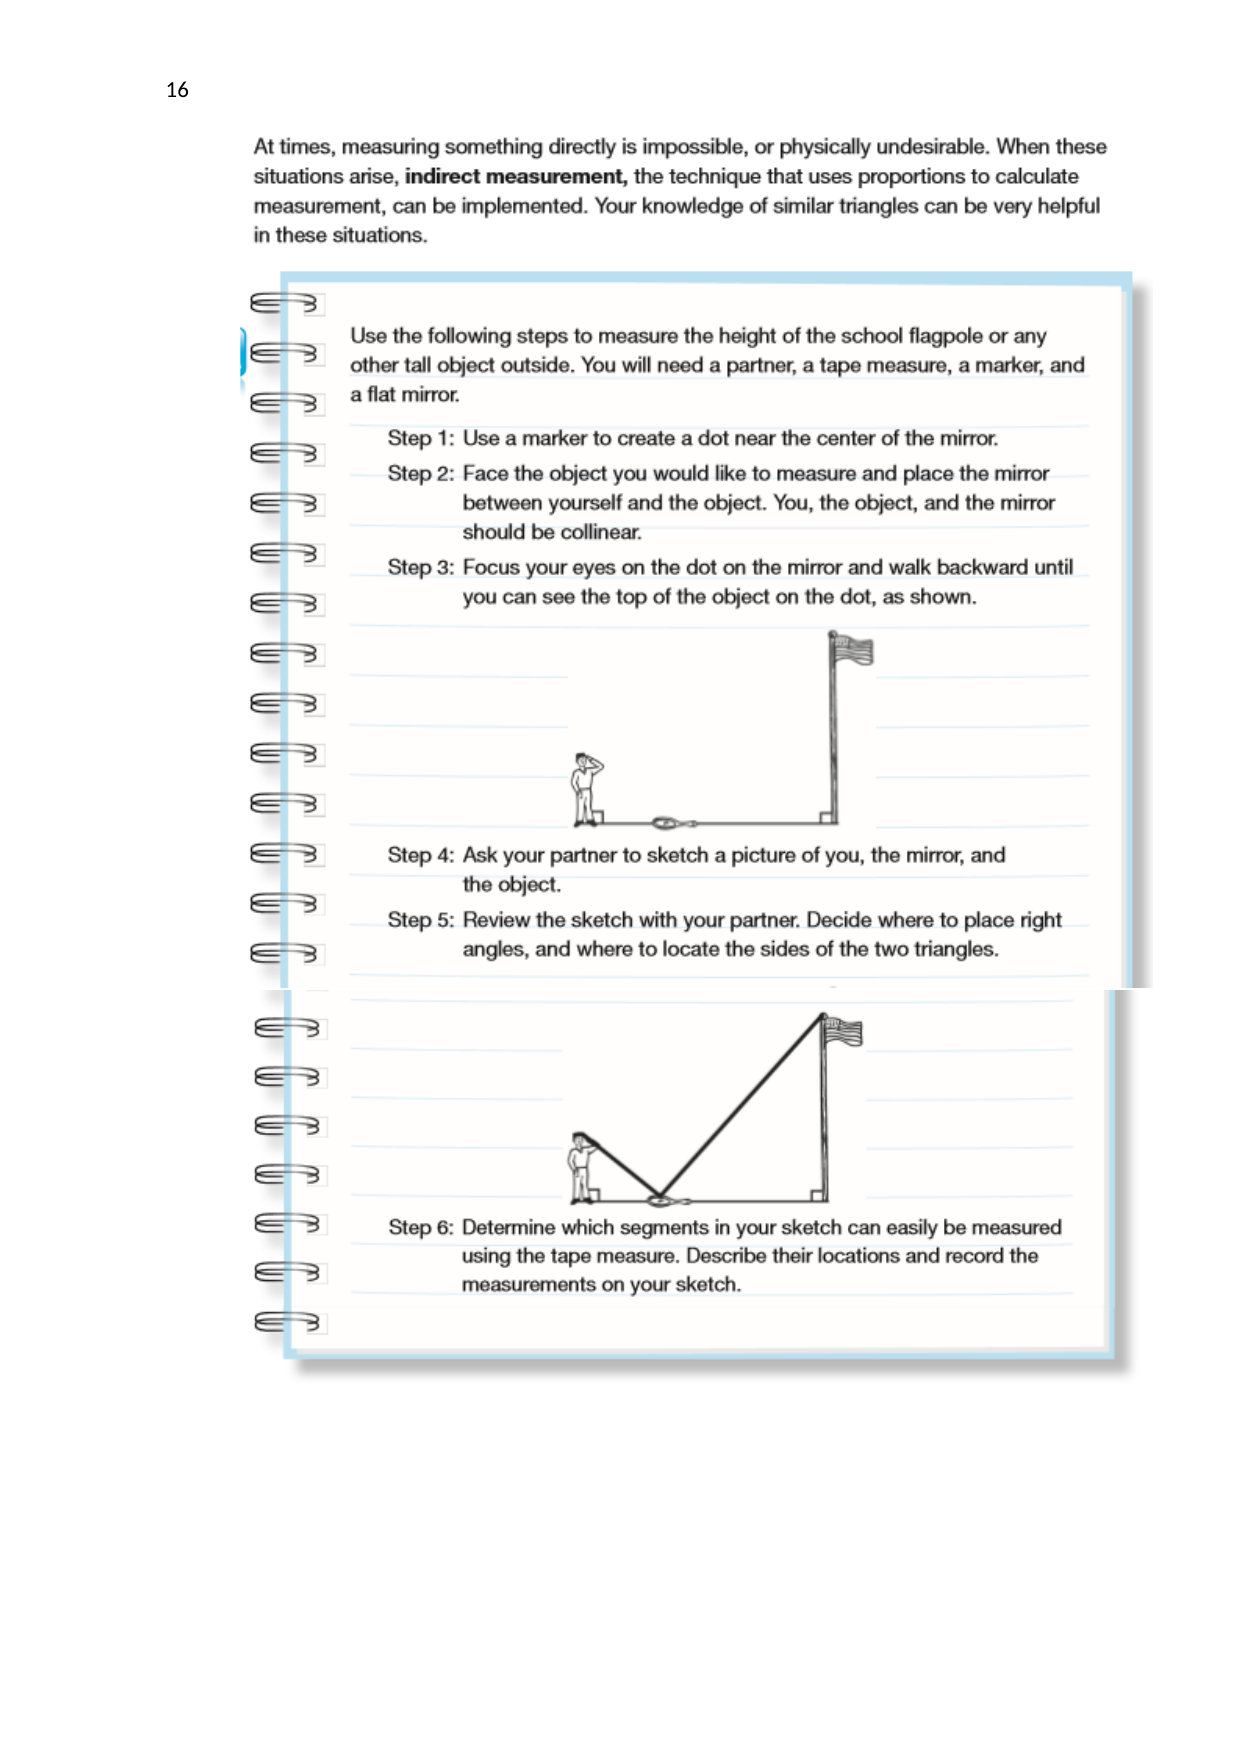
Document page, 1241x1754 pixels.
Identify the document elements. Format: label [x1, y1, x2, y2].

picture [240, 131, 1142, 269]
picture [240, 270, 1153, 988]
picture [240, 990, 1158, 1390]
